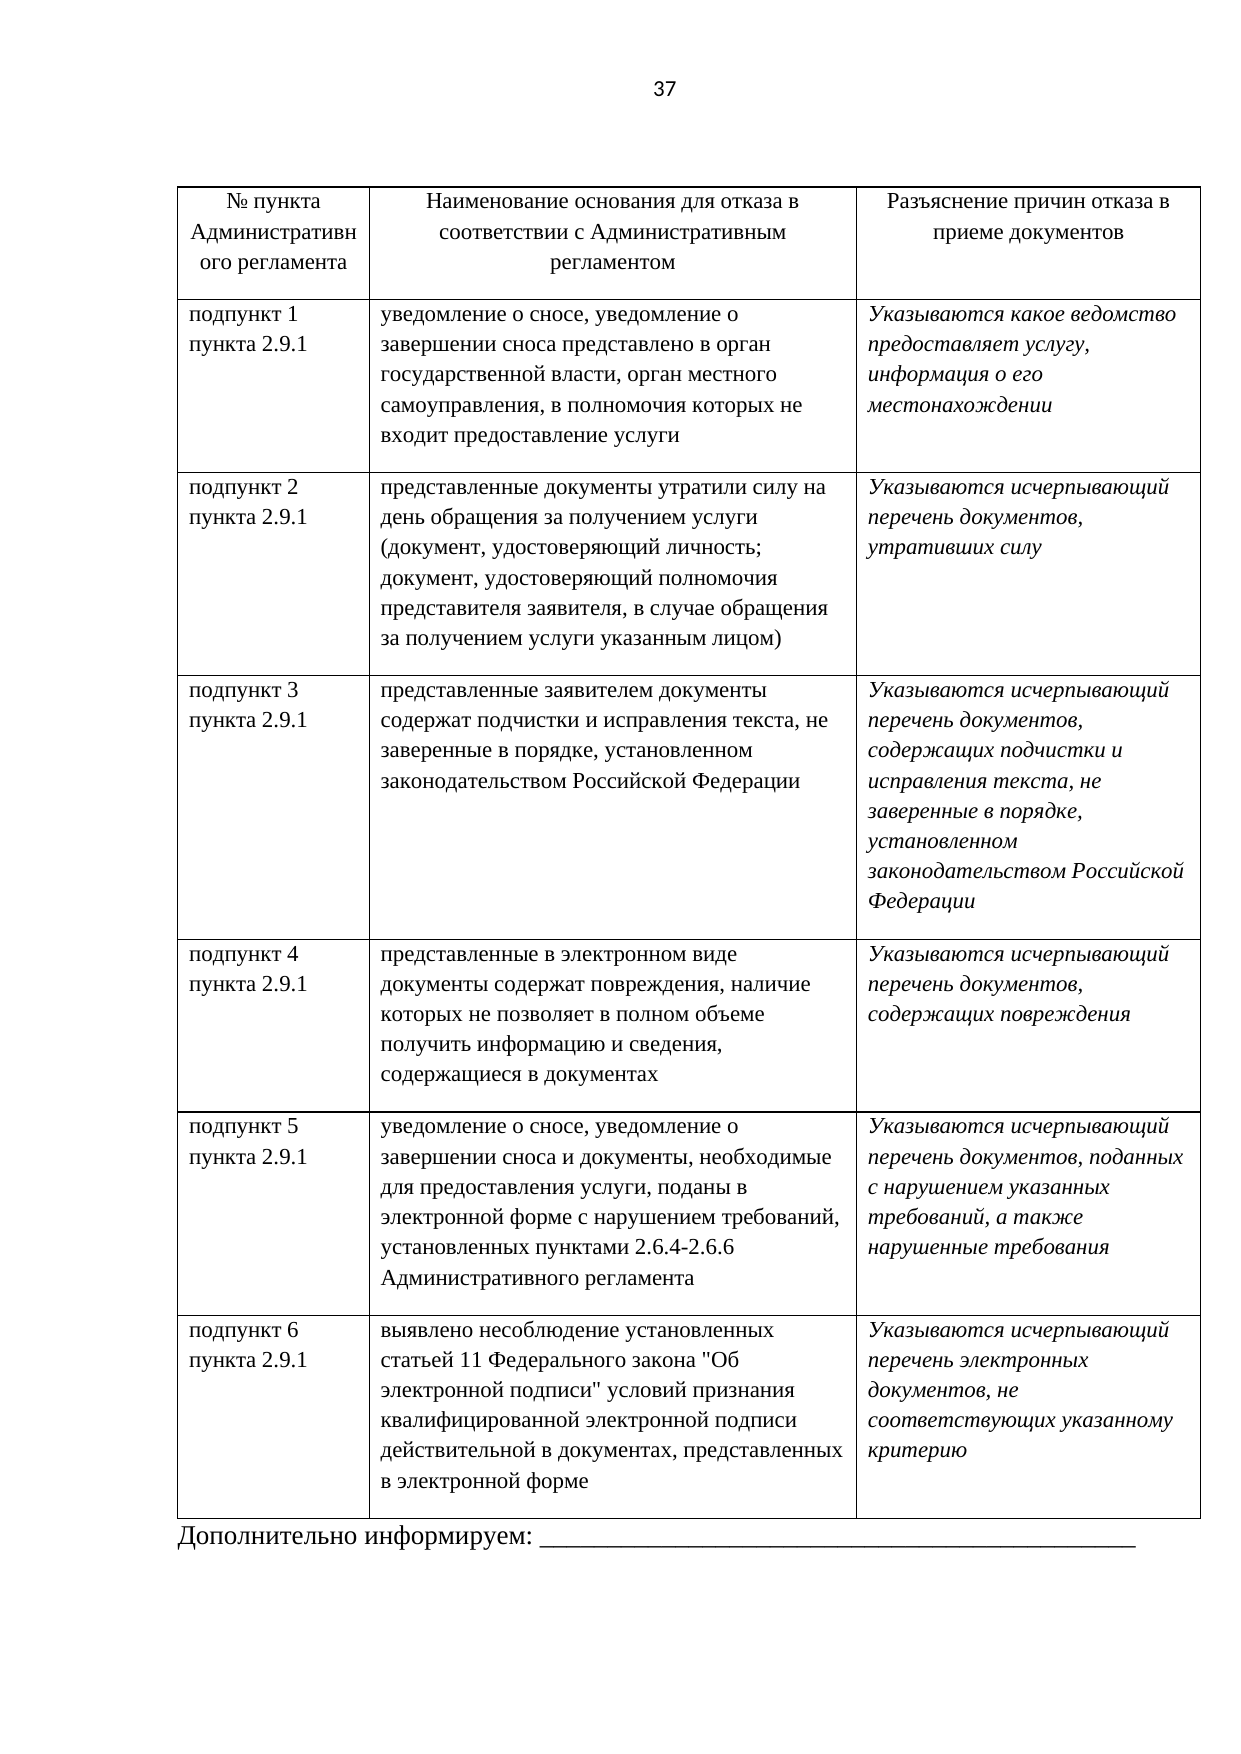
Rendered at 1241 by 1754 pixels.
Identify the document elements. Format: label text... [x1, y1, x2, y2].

table_cell уведомление о сносе, уведомление о завершении сноса и документы, необходимые для предоставления услуги, поданы в электронной форме с нарушением требований, установленных пунктами 2.6.4-2.6.6 Административного регламента [370, 1113, 856, 1314]
table_cell представленные заявителем документы содержат подчистки и исправления текста, не заверенные в порядке, установленном законодательством Российской Федерации [370, 676, 856, 938]
table_cell выявлено несоблюдение установленных статьей 11 Федерального закона "Об электронной подписи" условий признания квалифицированной электронной подписи действительной в документах, представленных в электронной форме [370, 1316, 856, 1518]
table_cell подпункт 3 пункта 2.9.1 [178, 676, 369, 938]
table_cell Указываются исчерпывающий перечень документов, поданных с нарушением указанных требований, а также нарушенные требования [857, 1113, 1200, 1314]
table_cell Указываются исчерпывающий перечень электронных документов, не соответствующих указанному критерию [857, 1316, 1200, 1518]
table_cell подпункт 1 пункта 2.9.1 [178, 300, 369, 472]
table_cell Указываются какое ведомство предоставляет услугу, информация о его местонахождении [857, 300, 1200, 472]
table_cell подпункт 2 пункта 2.9.1 [178, 473, 369, 675]
table_header Наименование основания для отказа в соответствии с Административным регламентом [370, 188, 856, 299]
text Дополнительно информируем: ____________________________________________ [177, 1519, 1152, 1550]
table_cell подпункт 5 пункта 2.9.1 [178, 1113, 369, 1314]
table_cell Указываются исчерпывающий перечень документов, утративших силу [857, 473, 1200, 675]
table_cell подпункт 6 пункта 2.9.1 [178, 1316, 369, 1518]
table_header Разъяснение причин отказа в приеме документов [857, 188, 1200, 299]
table_cell представленные в электронном виде документы содержат повреждения, наличие которых не позволяет в полном объеме получить информацию и сведения, содержащиеся в документах [370, 940, 856, 1111]
table_cell Указываются исчерпывающий перечень документов, содержащих подчистки и исправления текста, не заверенные в порядке, установленном законодательством Российской Федерации [857, 676, 1200, 938]
table_cell Указываются исчерпывающий перечень документов, содержащих повреждения [857, 940, 1200, 1111]
table_cell представленные документы утратили силу на день обращения за получением услуги (документ, удостоверяющий личность; документ, удостоверяющий полномочия представителя заявителя, в случае обращения за получением услуги указанным лицом) [370, 473, 856, 675]
table_header № пункта Административного регламента [178, 188, 369, 299]
table_cell подпункт 4 пункта 2.9.1 [178, 940, 369, 1111]
table_cell уведомление о сносе, уведомление о завершении сноса представлено в орган государственной власти, орган местного самоуправления, в полномочия которых не входит предоставление услуги [370, 300, 856, 472]
